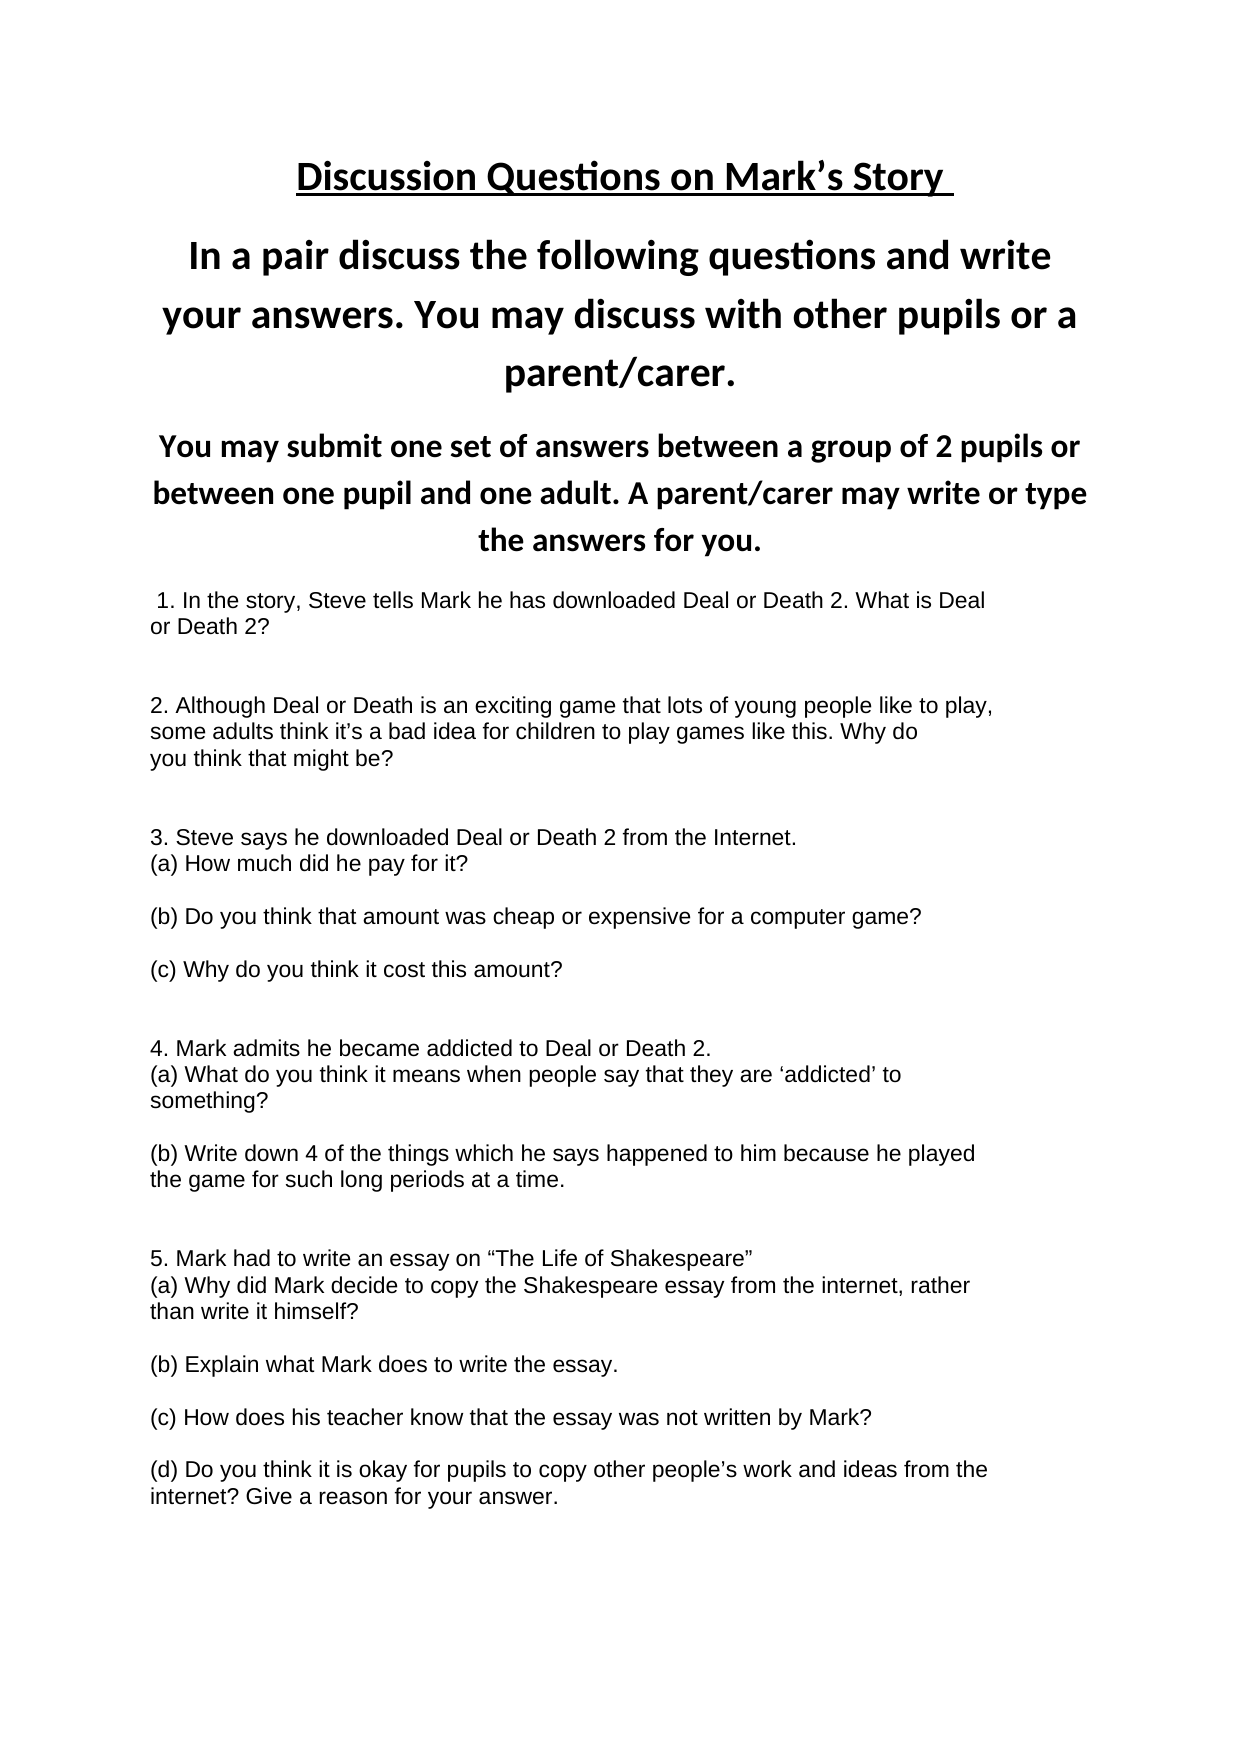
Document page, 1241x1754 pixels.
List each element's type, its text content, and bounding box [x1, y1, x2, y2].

text You may submit one set of answers between a group of 2 pupils or between one pupil and one adult. A parent/carer may write or type the answers for you. [150, 425, 1090, 560]
text than write it himself? [150, 1298, 1090, 1324]
text (c) Why do you think it cost this amount? [150, 956, 1090, 982]
text 5. Mark had to write an essay on “The Life of Shakespeare” [150, 1245, 1090, 1272]
text something? [150, 1087, 1090, 1114]
text (b) Write down 4 of the things which he says happened to him because he played [150, 1140, 1090, 1166]
text (a) How much did he pay for it? [150, 850, 1090, 876]
text internet? Give a reason for your answer. [150, 1483, 1090, 1509]
text (c) How does his teacher know that the essay was not written by Mark? [150, 1403, 1090, 1430]
text or Death 2? [150, 613, 1090, 639]
text (a) Why did Mark decide to copy the Shakespeare essay from the internet, rather [150, 1272, 1090, 1298]
text In a pair discuss the following questions and write your answers. You may discuss with other pupils or a parent/carer. [150, 229, 1090, 397]
text 1. In the story, Steve tells Mark he has downloaded Deal or Death 2. What is Deal [150, 587, 1090, 613]
text you think that might be? [150, 745, 1090, 771]
text Discussion Questions on Mark’s Story [150, 150, 1090, 201]
text the game for such long periods at a time. [150, 1166, 1090, 1193]
text (b) Explain what Mark does to write the essay. [150, 1351, 1090, 1377]
text 3. Steve says he downloaded Deal or Death 2 from the Internet. [150, 824, 1090, 850]
text (b) Do you think that amount was cheap or expensive for a computer game? [150, 903, 1090, 929]
text some adults think it’s a bad idea for children to play games like this. Why do [150, 718, 1090, 745]
text 2. Although Deal or Death is an exciting game that lots of young people like to play, [150, 692, 1090, 718]
text (a) What do you think it means when people say that they are ‘addicted’ to [150, 1061, 1090, 1087]
text (d) Do you think it is okay for pupils to copy other people’s work and ideas from the [150, 1456, 1090, 1483]
text 4. Mark admits he became addicted to Deal or Death 2. [150, 1034, 1090, 1061]
